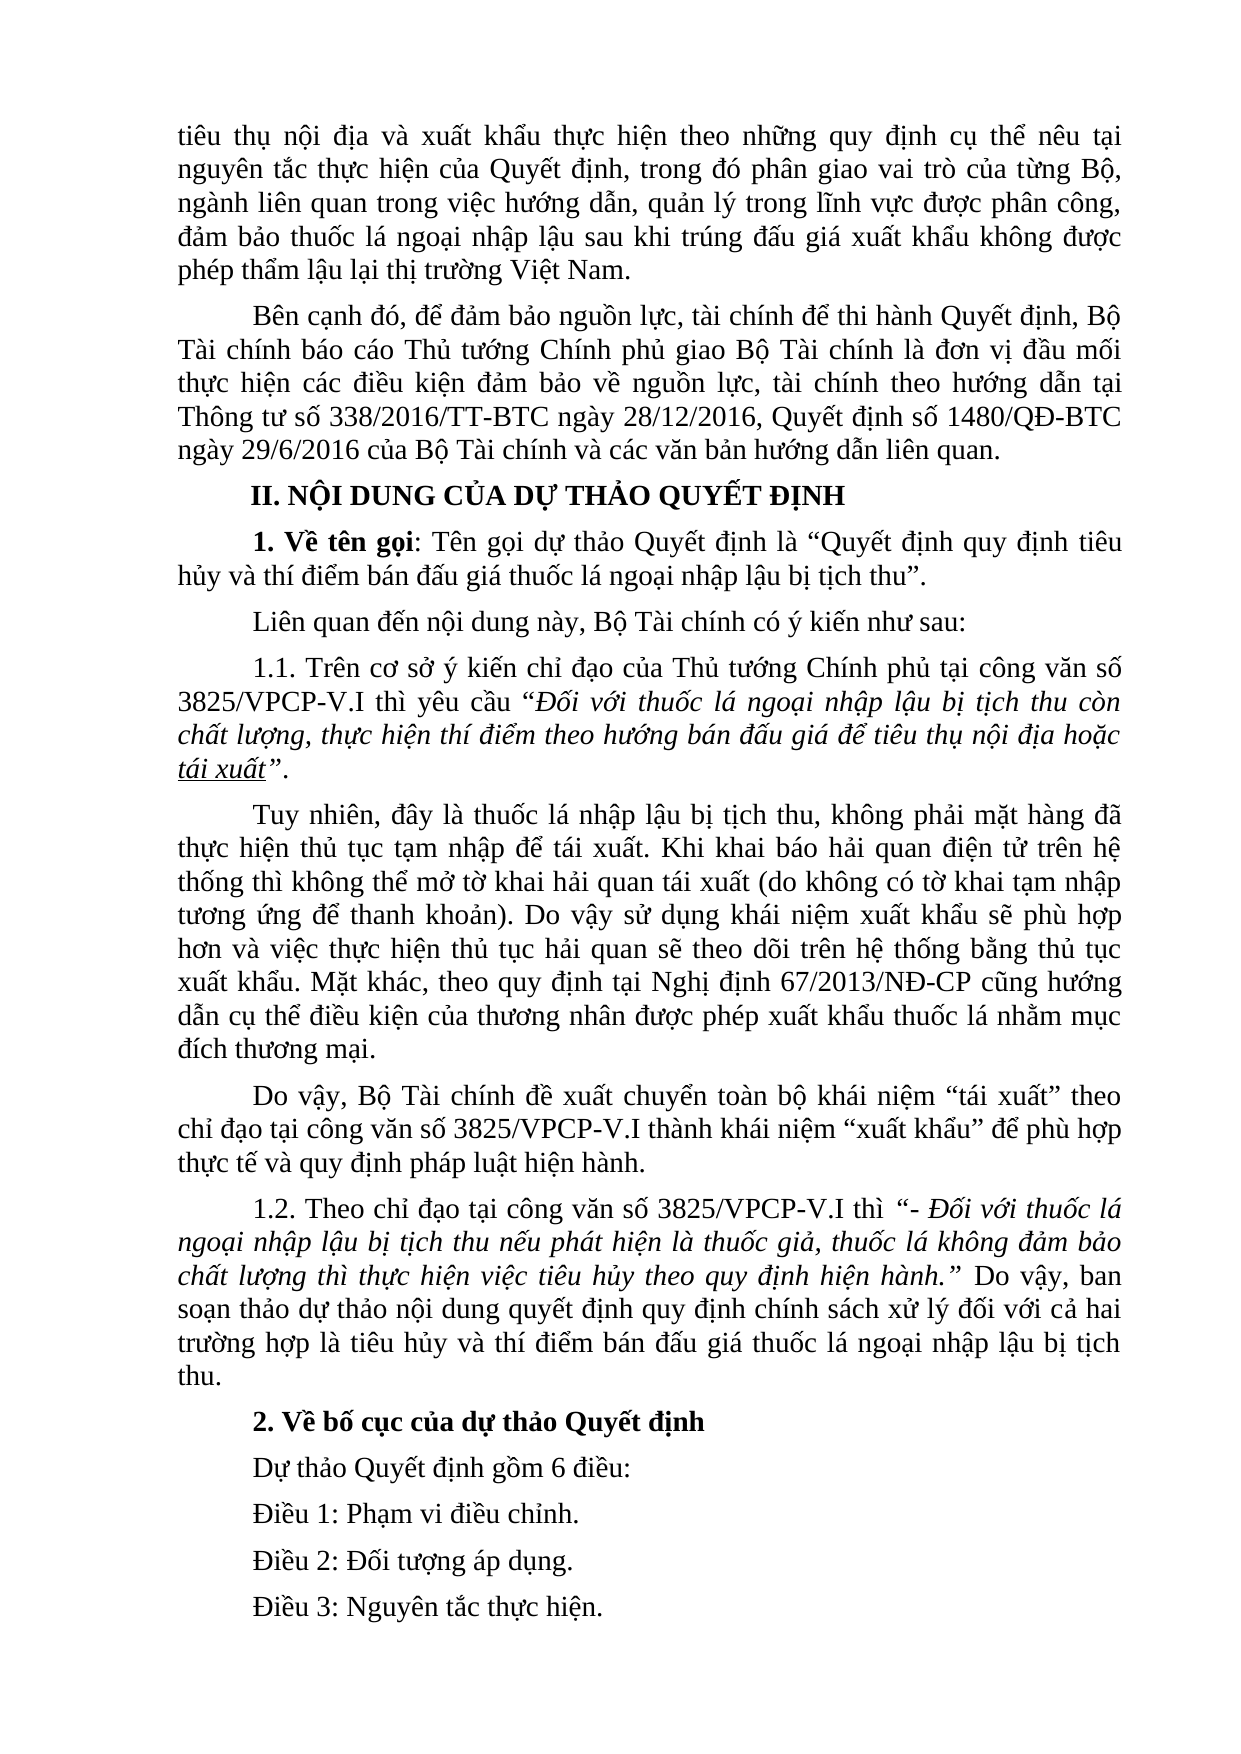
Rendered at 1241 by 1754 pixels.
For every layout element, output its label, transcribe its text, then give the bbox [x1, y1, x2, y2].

text 1.1. Trên cơ sở ý kiến chỉ đạo của Thủ tướng Chính phủ tại công văn số 3825/VPCP-V.I thì yêu cầu “Đối với thuốc lá ngoại nhập lậu bị tịch thu còn chất lượng, thực hiện thí điểm theo hướng bán đấu giá để tiêu thụ nội địa hoặc tái xuất”. [177, 650, 1122, 784]
text Điều 3: Nguyên tắc thực hiện. [177, 1589, 1122, 1622]
text Điều 1: Phạm vi điều chỉnh. [177, 1497, 1122, 1530]
text Dự thảo Quyết định gồm 6 điều: [177, 1451, 1122, 1484]
text Bên cạnh đó, để đảm bảo nguồn lực, tài chính để thi hành Quyết định, Bộ Tài chính báo cáo Thủ tướng Chính phủ giao Bộ Tài chính là đơn vị đầu mối thực hiện các điều kiện đảm bảo về nguồn lực, tài chính theo hướng dẫn tại Thông tư số 338/2016/TT-BTC ngày 28/12/2016, Quyết định số 1480/QĐ-BTC ngày 29/6/2016 của Bộ Tài chính và các văn bản hướng dẫn liên quan. [177, 298, 1122, 466]
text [177, 118, 1122, 286]
text 1.2. Theo chỉ đạo tại công văn số 3825/VPCP-V.I thì “- Đối với thuốc lá ngoại nhập lậu bị tịch thu nếu phát hiện là thuốc giả, thuốc lá không đảm bảo chất lượng thì thực hiện việc tiêu hủy theo quy định hiện hành.” Do vậy, ban soạn thảo dự thảo nội dung quyết định quy định chính sách xử lý đối với cả hai trường hợp là tiêu hủy và thí điểm bán đấu giá thuốc lá ngoại nhập lậu bị tịch thu. [177, 1191, 1122, 1392]
text Điều 2: Đối tượng áp dụng. [177, 1543, 1122, 1576]
text 1. Về tên gọi: Tên gọi dự thảo Quyết định là “Quyết định quy định tiêu hủy và thí điểm bán đấu giá thuốc lá ngoại nhập lậu bị tịch thu”. [177, 524, 1122, 592]
text Liên quan đến nội dung này, Bộ Tài chính có ý kiến như sau: [177, 604, 1122, 638]
text II. NỘI DUNG CỦA DỰ THẢO QUYẾT ĐỊNH [177, 478, 1122, 512]
text Do vậy, Bộ Tài chính đề xuất chuyển toàn bộ khái niệm “tái xuất” theo chỉ đạo tại công văn số 3825/VPCP-V.I thành khái niệm “xuất khẩu” để phù hợp thực tế và quy định pháp luật hiện hành. [177, 1078, 1122, 1178]
text Tuy nhiên, đây là thuốc lá nhập lậu bị tịch thu, không phải mặt hàng đã thực hiện thủ tục tạm nhập để tái xuất. Khi khai báo hải quan điện tử trên hệ thống thì không thể mở tờ khai hải quan tái xuất (do không có tờ khai tạm nhập tương ứng để thanh khoản). Do vậy sử dụng khái niệm xuất khẩu sẽ phù hợp hơn và việc thực hiện thủ tục hải quan sẽ theo dõi trên hệ thống bằng thủ tục xuất khẩu. Mặt khác, theo quy định tại Nghị định 67/2013/NĐ-CP cũng hướng dẫn cụ thể điều kiện của thương nhân được phép xuất khẩu thuốc lá nhằm mục đích thương mại. [177, 797, 1122, 1065]
text 2. Về bố cục của dự thảo Quyết định [177, 1404, 1122, 1438]
